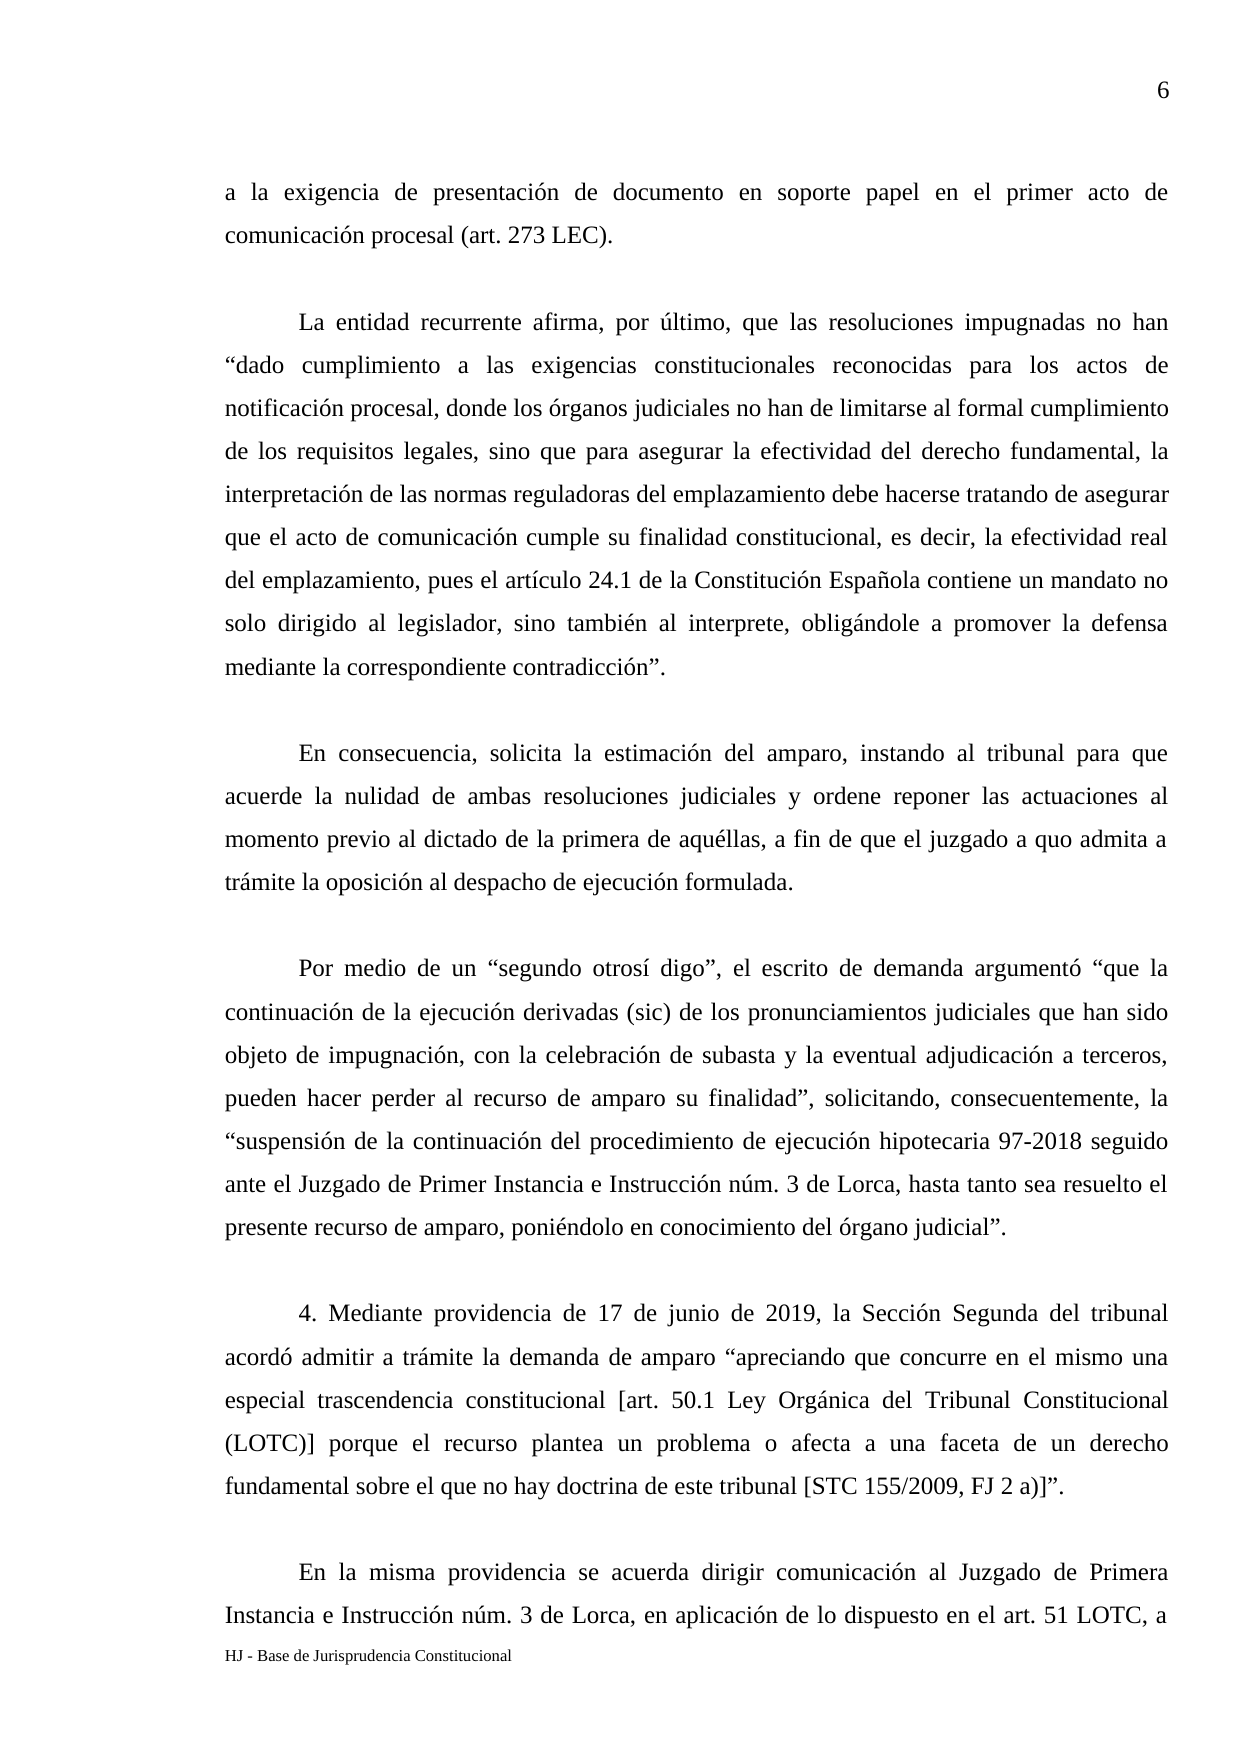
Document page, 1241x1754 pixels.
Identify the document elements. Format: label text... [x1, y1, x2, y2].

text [224, 177, 1169, 249]
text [224, 1557, 1169, 1629]
text La entidad recurrente afirma, por último, que las resoluciones impugnadas no han “dado cumplimiento a las exigencias constitucionales reconocidas para los actos de notificación procesal, donde los órganos judiciales no han de limitarse al formal cumplimiento de los requisitos legales, sino que para asegurar la efectividad del derecho fundamental, la interpretación de las normas reguladoras del emplazamiento debe hacerse tratando de asegurar que el acto de comunicación cumple su finalidad constitucional, es decir, la efectividad real del emplazamiento, pues el artículo 24.1 de la Constitución Española contiene un mandato no solo dirigido al legislador, sino también al interprete, obligándole a promover la defensa mediante la correspondiente contradicción”. [224, 307, 1169, 680]
text En consecuencia, solicita la estimación del amparo, instando al tribunal para que acuerde la nulidad de ambas resoluciones judiciales y ordene reponer las actuaciones al momento previo al dictado de la primera de aquéllas, a fin de que el juzgado a quo admita a trámite la oposición al despacho de ejecución formulada. [224, 738, 1169, 896]
text 4. Mediante providencia de 17 de junio de 2019, la Sección Segunda del tribunal acordó admitir a trámite la demanda de amparo “apreciando que concurre en el mismo una especial trascendencia constitucional [art. 50.1 Ley Orgánica del Tribunal Constitucional (LOTC)] porque el recurso plantea un problema o afecta a una faceta de un derecho fundamental sobre el que no hay doctrina de este tribunal [STC 155/2009, FJ 2 a)]”. [224, 1298, 1169, 1500]
text Por medio de un “segundo otrosí digo”, el escrito de demanda argumentó “que la continuación de la ejecución derivadas (sic) de los pronunciamientos judiciales que han sido objeto de impugnación, con la celebración de subasta y la eventual adjudicación a terceros, pueden hacer perder al recurso de amparo su finalidad”, solicitando, consecuentemente, la “suspensión de la continuación del procedimiento de ejecución hipotecaria 97-2018 seguido ante el Juzgado de Primer Instancia e Instrucción núm. 3 de Lorca, hasta tanto sea resuelto el presente recurso de amparo, poniéndolo en conocimiento del órgano judicial”. [224, 953, 1169, 1241]
